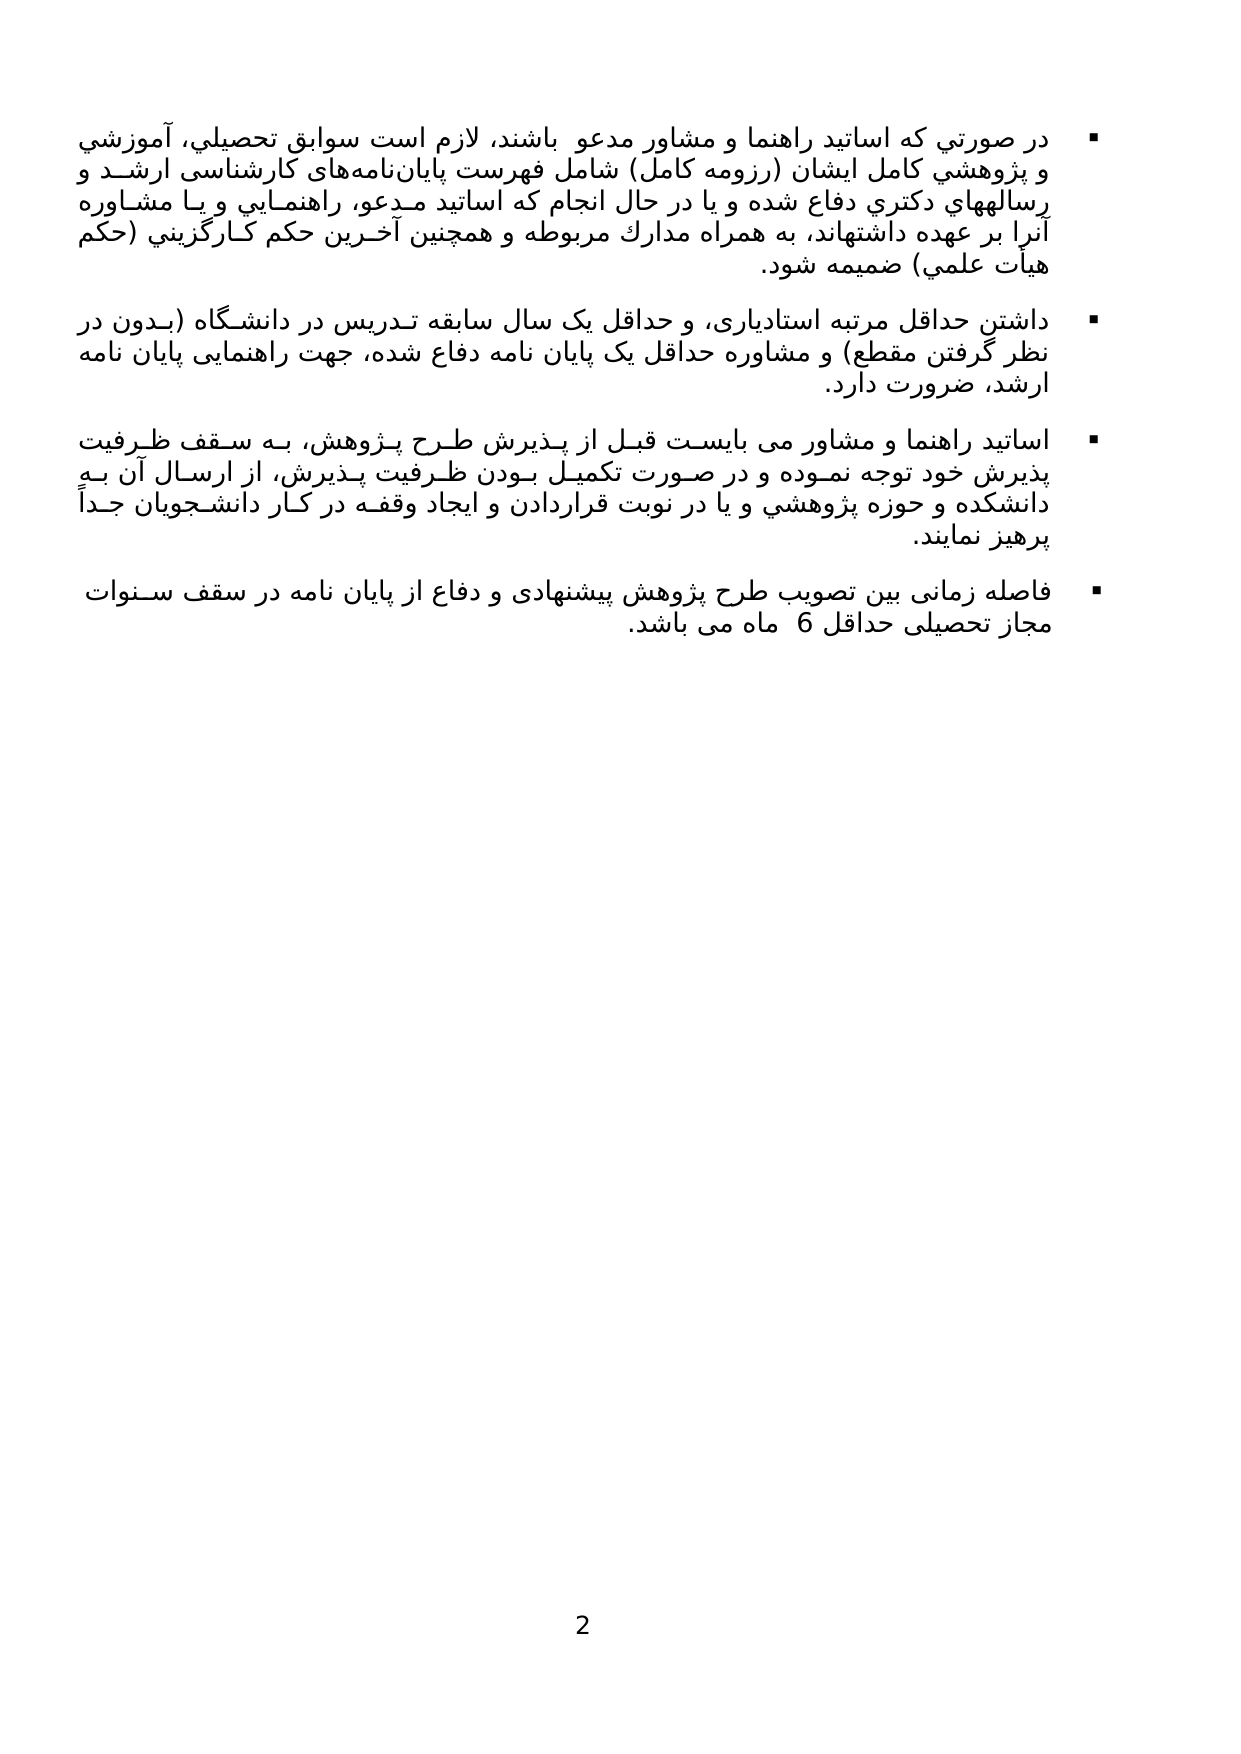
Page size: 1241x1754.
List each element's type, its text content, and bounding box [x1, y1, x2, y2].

subtitle اساتيد راهنما و مشاور می بایست قبل از پذيرش طرح پژوهش، به سقف ظرفيت پذيرش خود توجه نموده و در صورت تكميل بودن ظرفيت پذيرش، از ارسال آن به دانشكده و حوزه پژوهشي و يا در نوبت قراردادن و ايجاد وقفه در كار دانشجويان جداً پرهيز نمايند. [78, 424, 1087, 551]
subtitle در صورتي كه اساتيد راهنما و مشاور مدعو باشند، لازم است سوابق تحصيلي، آموزشي و پژوهشي كامل ايشان (رزومه كامل) شامل فهرست پایان‌نامه‌های کارشناسی ارشد و رساله‏هاي دكتري دفاع شده و يا در حال انجام كه اساتيد مدعو، راهنمايي و يا مشاوره آنرا بر عهده داشته‏اند، به همراه مدارك مربوطه و همچنين آخرين حكم كارگزيني (حكم هيأت علمي) ضميمه شود. [78, 122, 1087, 280]
subtitle داشتن حداقل مرتبه استادیاری، و حداقل یک سال سابقه تدریس در دانشگاه (بدون در نظر گرفتن مقطع) و مشاوره حداقل یک پایان نامه دفاع شده، جهت راهنمایی پایان نامه ارشد، ضرورت دارد. [78, 305, 1087, 399]
subtitle فاصله زمانی بین تصویب طرح پژوهش پیشنهادی و دفاع از پایان نامه در سقف سنوات مجاز تحصیلی حداقل 6 ماه می باشد. [84, 576, 1091, 639]
